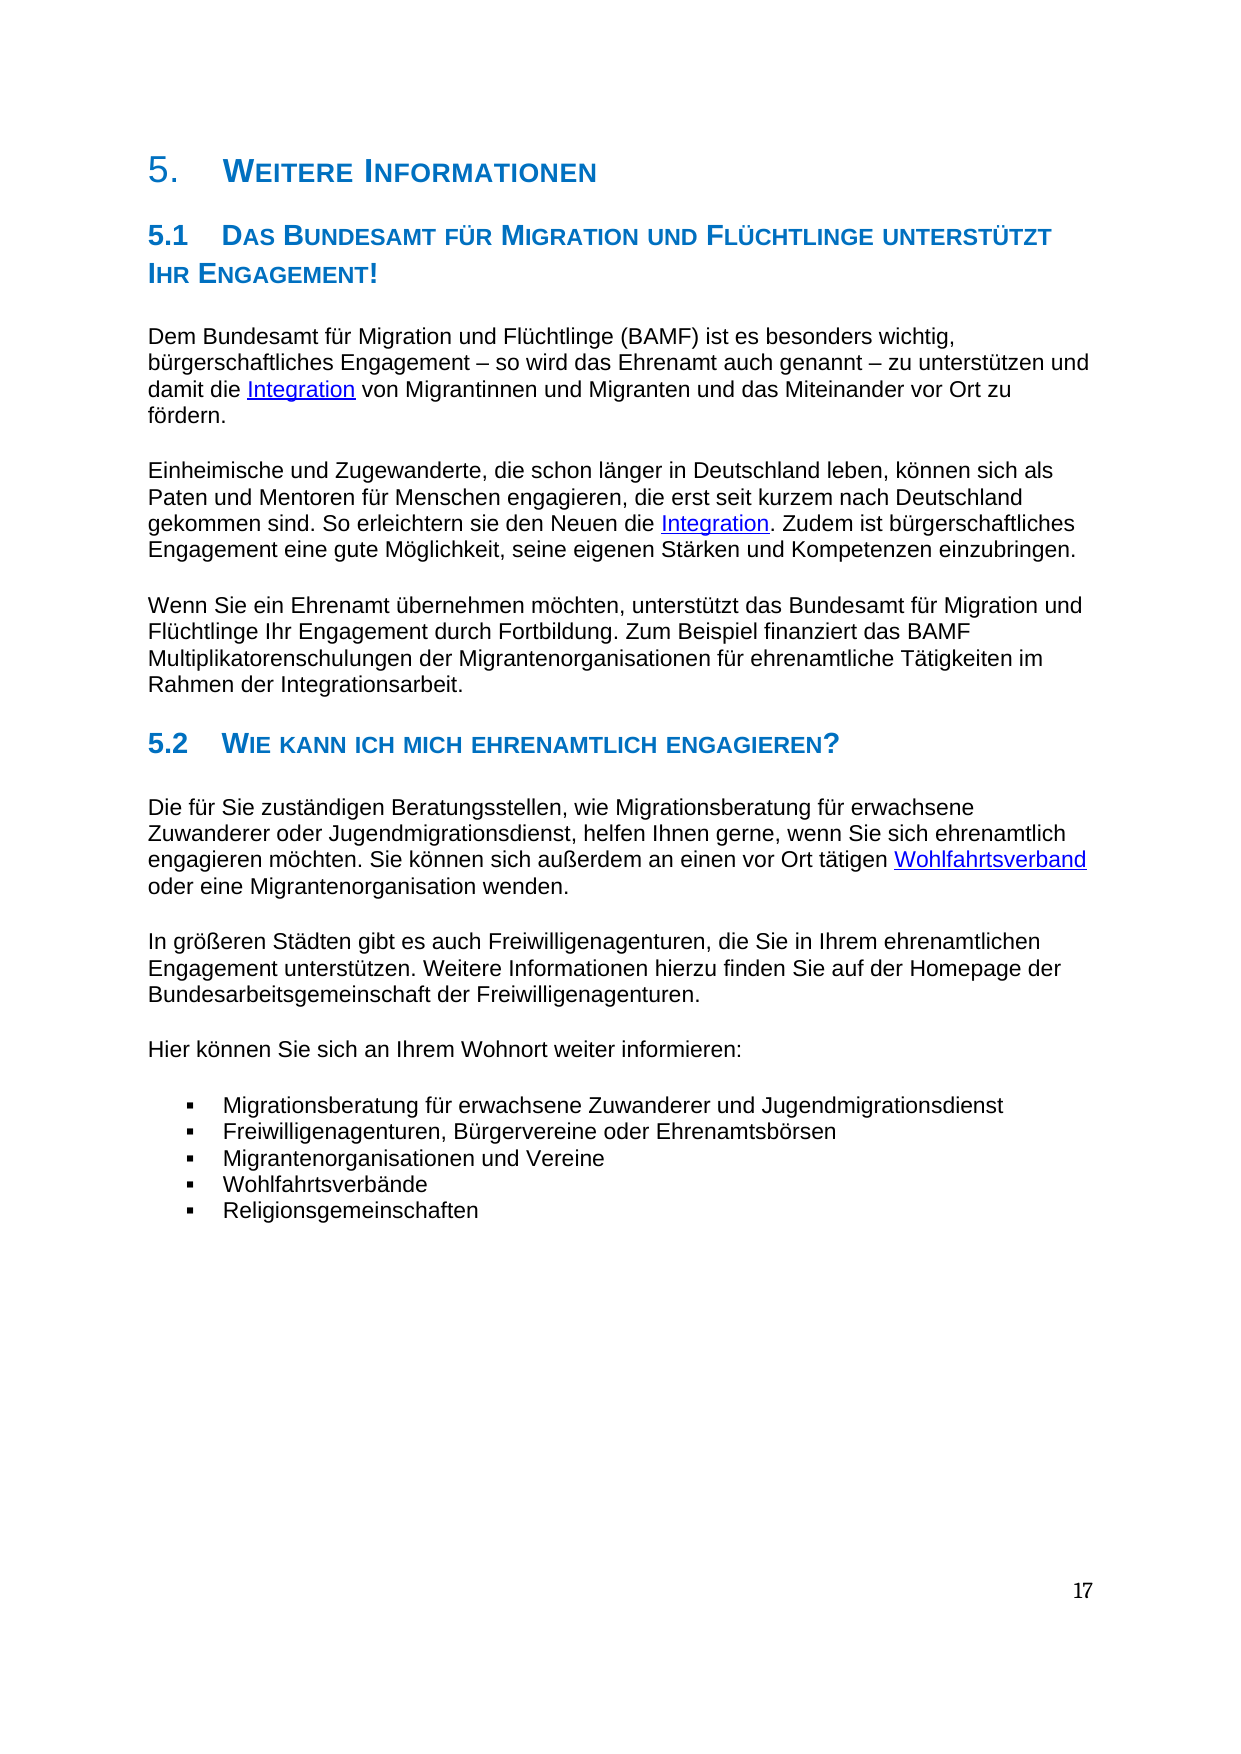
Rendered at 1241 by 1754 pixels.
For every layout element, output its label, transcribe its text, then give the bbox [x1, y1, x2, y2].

subtitle Weitere Informationen [148, 148, 1093, 191]
list Freiwilligenagenturen, Bürgervereine oder Ehrenamtsbörsen [185, 1118, 1093, 1144]
text Wenn Sie ein Ehrenamt übernehmen möchten, unterstützt das Bundesamt für Migration und Flüchtlinge Ihr Engagement durch Fortbildung. Zum Beispiel finanziert das BAMF Multiplikatorenschulungen der Migrantenorganisationen für ehrenamtliche Tätigkeiten im Rahmen der Integrationsarbeit. [148, 592, 1093, 697]
text Die für Sie zuständigen Beratungsstellen, wie Migrationsberatung für erwachsene Zuwanderer oder Jugendmigrationsdienst, helfen Ihnen gerne, wenn Sie sich ehrenamtlich engagieren möchten. Sie können sich außerdem an einen vor Ort tätigen Wohlfahrtsverband oder eine Migrantenorganisation wenden. [148, 793, 1093, 899]
text Einheimische und Zugewanderte, die schon länger in Deutschland leben, können sich als Paten und Mentoren für Menschen engagieren, die erst seit kurzem nach Deutschland gekommen sind. So erleichtern sie den Neuen die Integration. Zudem ist bürgerschaftliches Engagement eine gute Möglichkeit, seine eigenen Stärken und Kompetenzen einzubringen. [148, 457, 1093, 563]
text Dem Bundesamt für Migration und Flüchtlinge (BAMF) ist es besonders wichtig, bürgerschaftliches Engagement – so wird das Ehrenamt auch genannt – zu unterstützen und damit die Integration von Migrantinnen und Migranten und das Miteinander vor Ort zu fördern. [148, 323, 1093, 428]
subtitle 5.2 Wie kann ich mich ehrenamtlich engagieren? [148, 727, 1093, 760]
text Hier können Sie sich an Ihrem Wohnort weiter informieren: [148, 1036, 1093, 1063]
text In größeren Städten gibt es auch Freiwilligenagenturen, die Sie in Ihrem ehrenamtlichen Engagement unterstützen. Weitere Informationen hierzu finden Sie auf der Homepage der Bundesarbeitsgemeinschaft der Freiwilligenagenturen. [148, 928, 1093, 1007]
list Religionsgemeinschaften [185, 1197, 1093, 1224]
list Migrantenorganisationen und Vereine [185, 1144, 1093, 1171]
subtitle 5.1 Das Bundesamt für Migration und Flüchtlinge unterstützt Ihr Engagement! [148, 218, 1093, 289]
list Migrationsberatung für erwachsene Zuwanderer und Jugendmigrationsdienst [185, 1092, 1093, 1118]
list Wohlfahrtsverbände [185, 1171, 1093, 1197]
